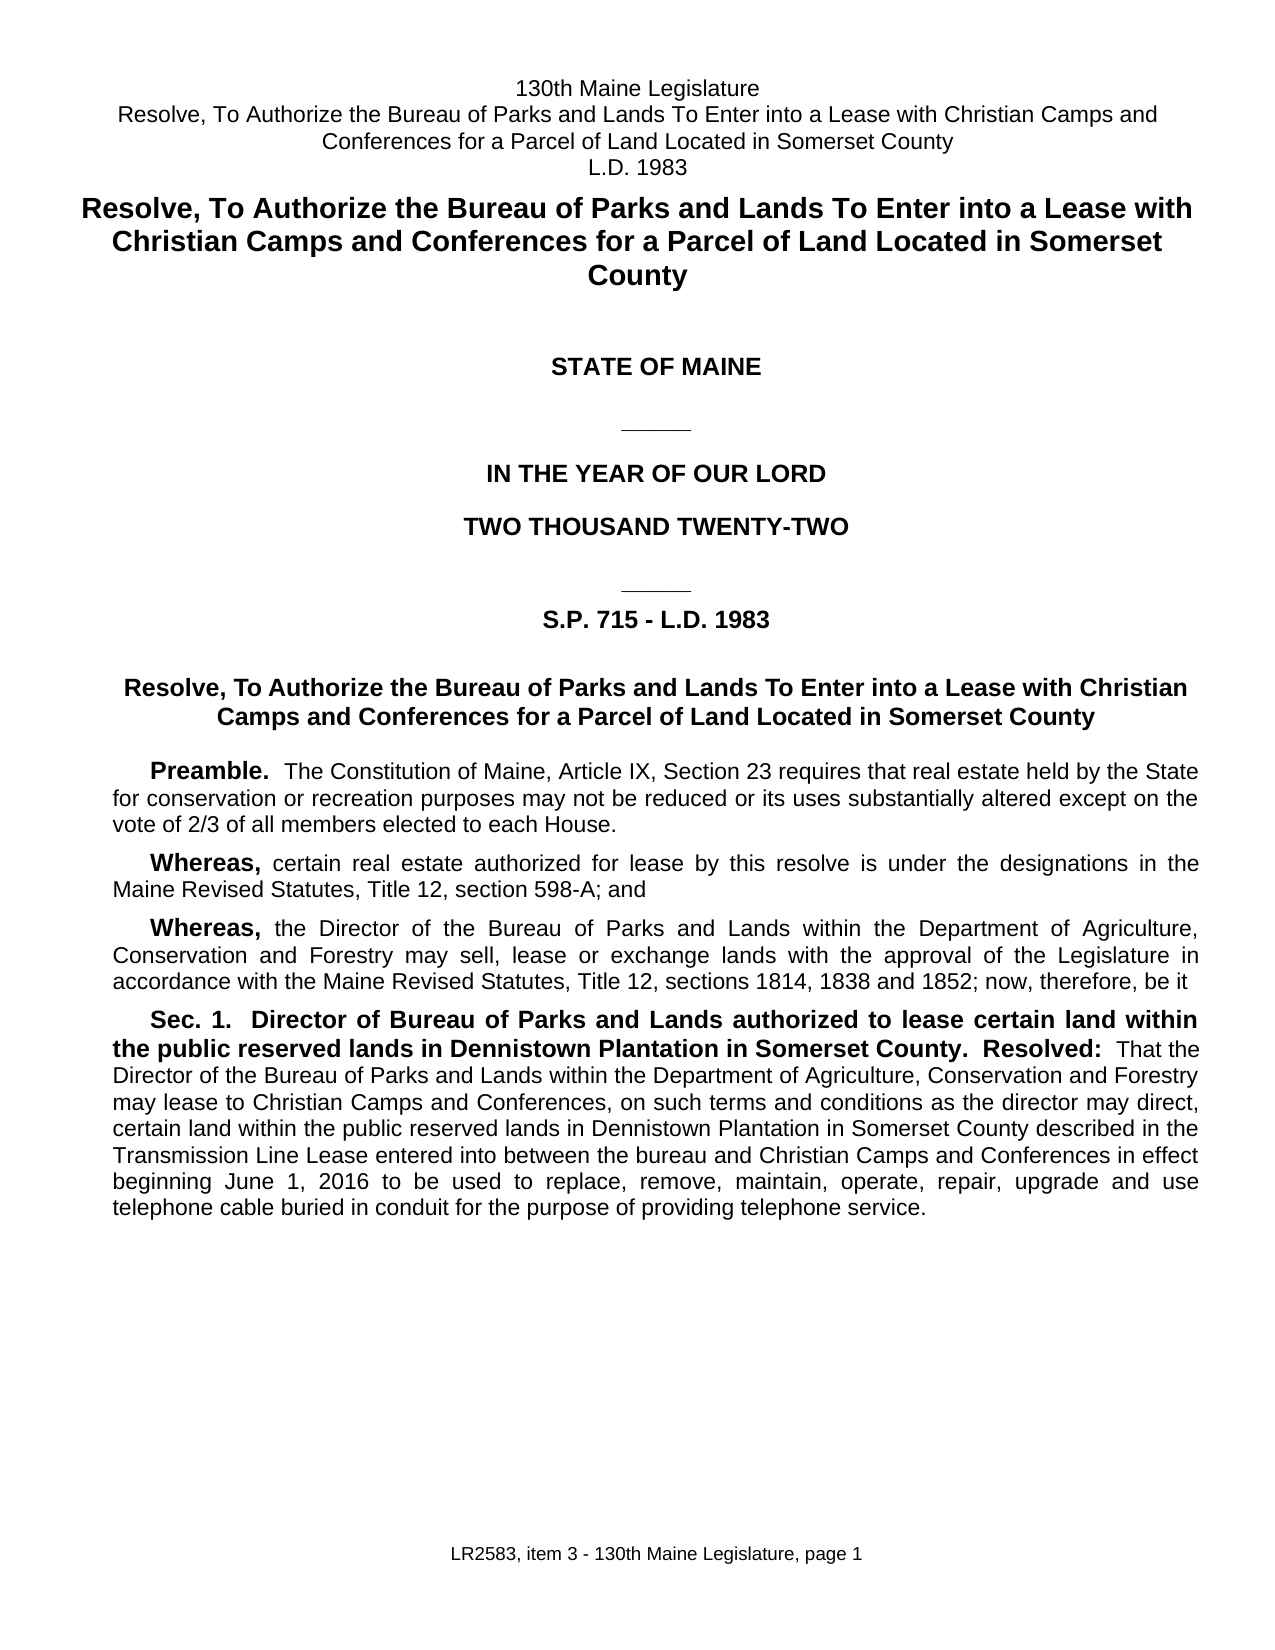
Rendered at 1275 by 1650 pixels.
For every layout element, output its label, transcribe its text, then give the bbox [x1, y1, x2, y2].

text S.P. 715 - L.D. 1983 [112, 605, 1200, 634]
text STATE OF MAINE [187, 352, 1125, 381]
text Resolve, To Authorize the Bureau of Parks and Lands To Enter into a Lease with Christian Camps and Conferences for a Parcel of Land Located in Somerset County [112, 673, 1200, 731]
text Two Thousand Twenty-two [187, 512, 1125, 541]
text IN THE YEAR OF OUR LORD [187, 459, 1125, 488]
text Preamble. The Constitution of Maine, Article IX, Section 23 requires that real estate held by the State for conservation or recreation purposes may not be reduced or its uses substantially altered except on the vote of 2/3 of all members elected to each House. [112, 756, 1200, 837]
text _____ [187, 566, 1125, 595]
text Whereas, certain real estate authorized for lease by this resolve is under the designations in the Maine Revised Statutes, Title 12, section 598-A; and [112, 848, 1200, 903]
text Whereas, the Director of the Bureau of Parks and Lands within the Department of Agriculture, Conservation and Forestry may sell, lease or exchange lands with the approval of the Legislature in accordance with the Maine Revised Statutes, Title 12, sections 1814, 1838 and 1852; now, therefore, be it [112, 913, 1200, 994]
text _____ [187, 405, 1125, 434]
text Resolve, To Authorize the Bureau of Parks and Lands To Enter into a Lease with Christian Camps and Conferences for a Parcel of Land Located in Somerset County [75, 191, 1200, 291]
text Sec. 1. Director of Bureau of Parks and Lands authorized to lease certain land within the public reserved lands in Dennistown Plantation in Somerset County. Resolved: That the Director of the Bureau of Parks and Lands within the Department of Agriculture, Conservation and Forestry may lease to Christian Camps and Conferences, on such terms and conditions as the director may direct, certain land within the public reserved lands in Dennistown Plantation in Somerset County described in the Transmission Line Lease entered into between the bureau and Christian Camps and Conferences in effect beginning June 1, 2016 to be used to replace, remove, maintain, operate, repair, upgrade and use telephone cable buried in conduit for the purpose of providing telephone service. [112, 1005, 1200, 1221]
